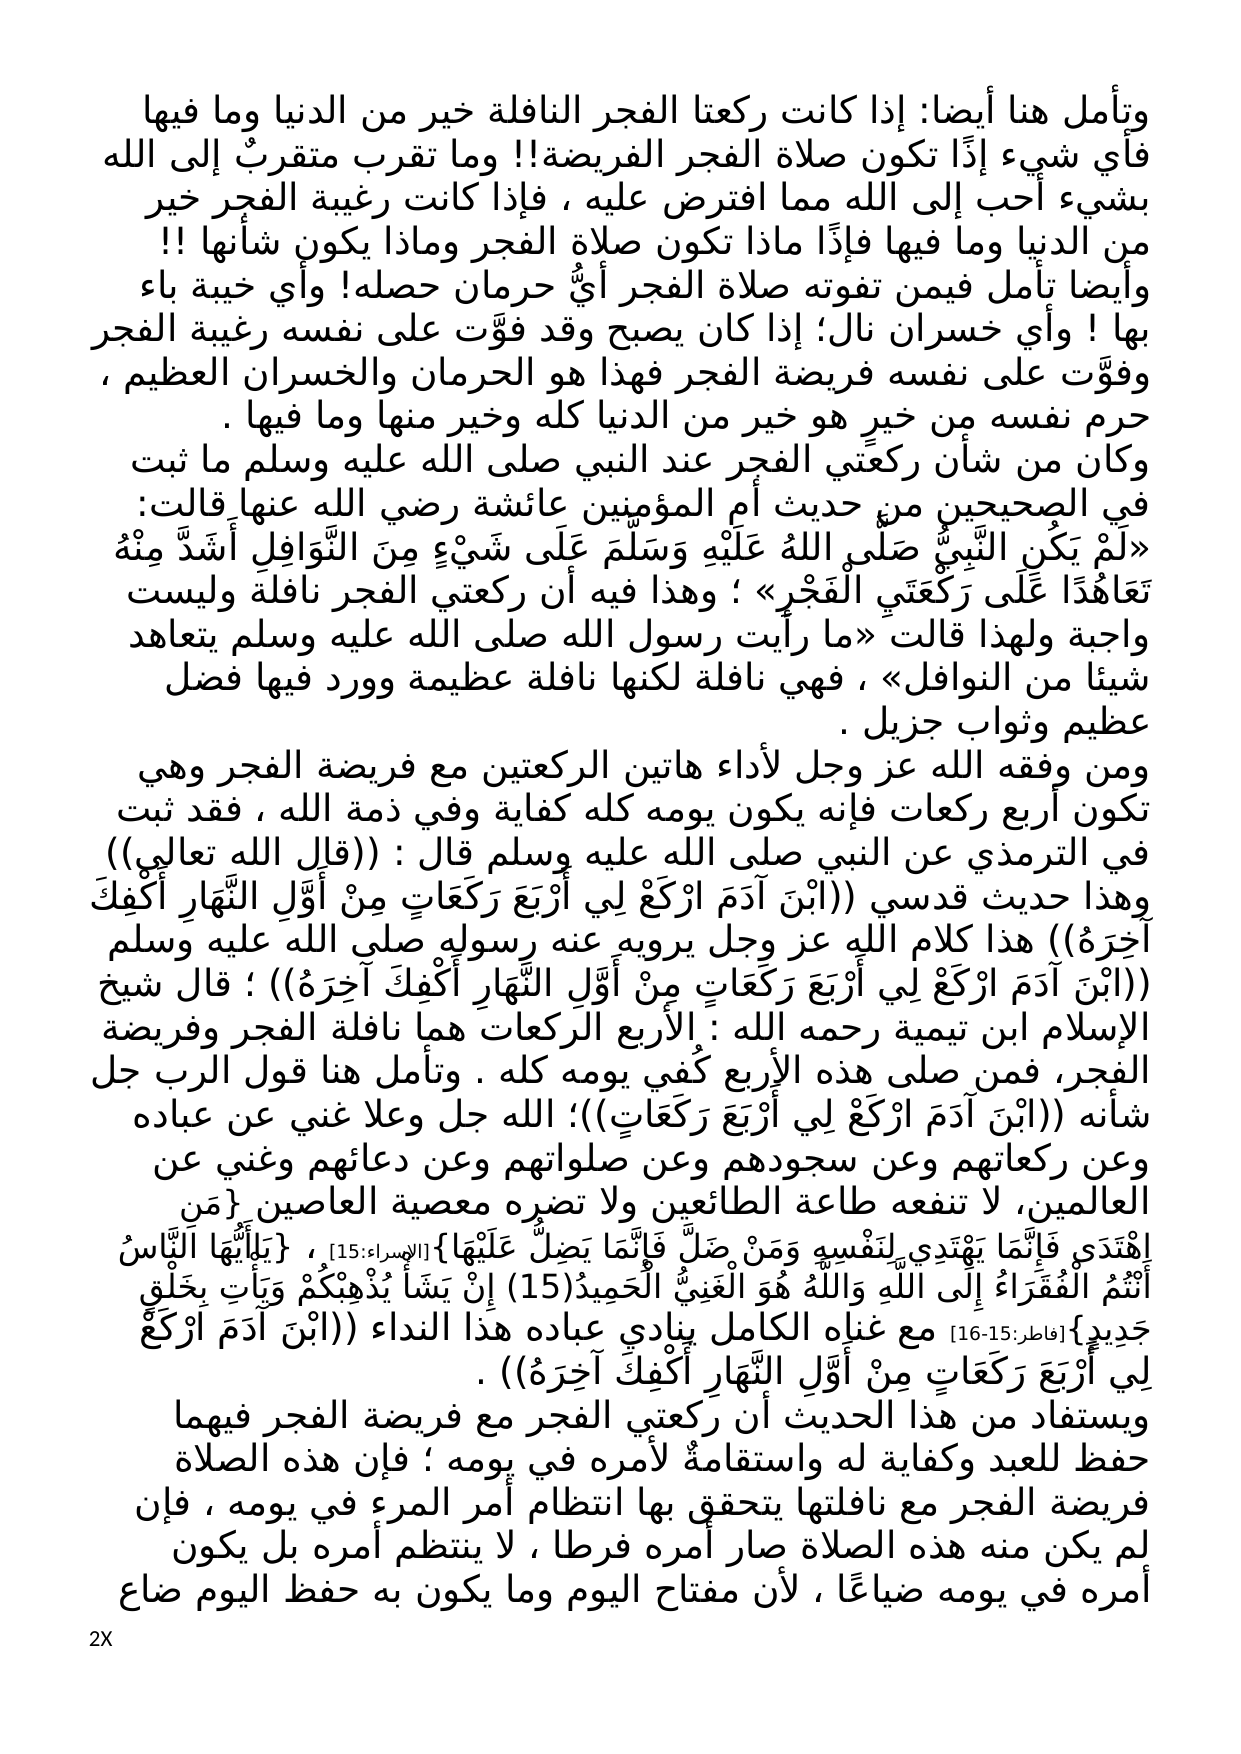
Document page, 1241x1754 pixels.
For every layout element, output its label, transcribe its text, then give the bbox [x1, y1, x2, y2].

text وتأمل هنا أيضا: إذا كانت ركعتا الفجر النافلة خير من الدنيا وما فيها فأي شيء إذًا تكون صلاة الفجر الفريضة!! وما تقرب متقربٌ إلى الله بشيء أحب إلى الله مما افترض عليه ، فإذا كانت رغيبة الفجر خير من الدنيا وما فيها فإذًا ماذا تكون صلاة الفجر وماذا يكون شأنها !! وأيضا تأمل فيمن تفوته صلاة الفجر أيُّ حرمان حصله! وأي خيبة باء بها ! وأي خسران نال؛ إذا كان يصبح وقد فوَّت على نفسه رغيبة الفجر وفوَّت على نفسه فريضة الفجر فهذا هو الحرمان والخسران العظيم ، حرم نفسه من خيرٍ هو خير من الدنيا كله وخير منها وما فيها . [89, 89, 1152, 438]
text وكان من شأن ركعتي الفجر عند النبي صلى الله عليه وسلم ما ثبت في الصحيحين من حديث أم المؤمنين عائشة رضي الله عنها قالت: «لَمْ يَكُنِ النَّبِيُّ صَلَّى اللهُ عَلَيْهِ وَسَلَّمَ عَلَى شَيْءٍ مِنَ النَّوَافِلِ أَشَدَّ مِنْهُ تَعَاهُدًا عَلَى رَكْعَتَيِ الْفَجْرِ» ؛ وهذا فيه أن ركعتي الفجر نافلة وليست واجبة ولهذا قالت «ما رأيت رسول الله صلى الله عليه وسلم يتعاهد شيئا من النوافل» ، فهي نافلة لكنها نافلة عظيمة وورد فيها فضل عظيم وثواب جزيل . [89, 438, 1152, 743]
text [89, 1393, 1152, 1611]
text ومن وفقه الله عز وجل لأداء هاتين الركعتين مع فريضة الفجر وهي تكون أربع ركعات فإنه يكون يومه كله كفاية وفي ذمة الله ، فقد ثبت في الترمذي عن النبي صلى الله عليه وسلم قال : ((قال الله تعالى)) وهذا حديث قدسي ((ابْنَ آدَمَ ارْكَعْ لِي أَرْبَعَ رَكَعَاتٍ مِنْ أَوَّلِ النَّهَارِ أَكْفِكَ آخِرَهُ)) هذا كلام الله عز وجل يرويه عنه رسوله صلى الله عليه وسلم ((ابْنَ آدَمَ ارْكَعْ لِي أَرْبَعَ رَكَعَاتٍ مِنْ أَوَّلِ النَّهَارِ أَكْفِكَ آخِرَهُ)) ؛ قال شيخ الإسلام ابن تيمية رحمه الله : الأربع الركعات هما نافلة الفجر وفريضة الفجر، فمن صلى هذه الأربع كُفي يومه كله . وتأمل هنا قول الرب جل شأنه ((ابْنَ آدَمَ ارْكَعْ لِي أَرْبَعَ رَكَعَاتٍ))؛ الله جل وعلا غني عن عباده وعن ركعاتهم وعن سجودهم وعن صلواتهم وعن دعائهم وغني عن العالمين، لا تنفعه طاعة الطائعين ولا تضره معصية العاصين {مَنِ اهْتَدَى فَإِنَّمَا يَهْتَدِي لِنَفْسِهِ وَمَنْ ضَلَّ فَإِنَّمَا يَضِلُّ عَلَيْهَا}[الإسراء:15] ، {يَاأَيُّهَا النَّاسُ أَنْتُمُ الْفُقَرَاءُ إِلَى اللَّهِ وَاللَّهُ هُوَ الْغَنِيُّ الْحَمِيدُ(15) إِنْ يَشَأْ يُذْهِبْكُمْ وَيَأْتِ بِخَلْقٍ جَدِيدٍ}[فاطر:15-16] مع غناه الكامل ينادي عباده هذا النداء ((ابْنَ آدَمَ ارْكَعْ لِي أَرْبَعَ رَكَعَاتٍ مِنْ أَوَّلِ النَّهَارِ أَكْفِكَ آخِرَهُ)) . [89, 743, 1152, 1393]
